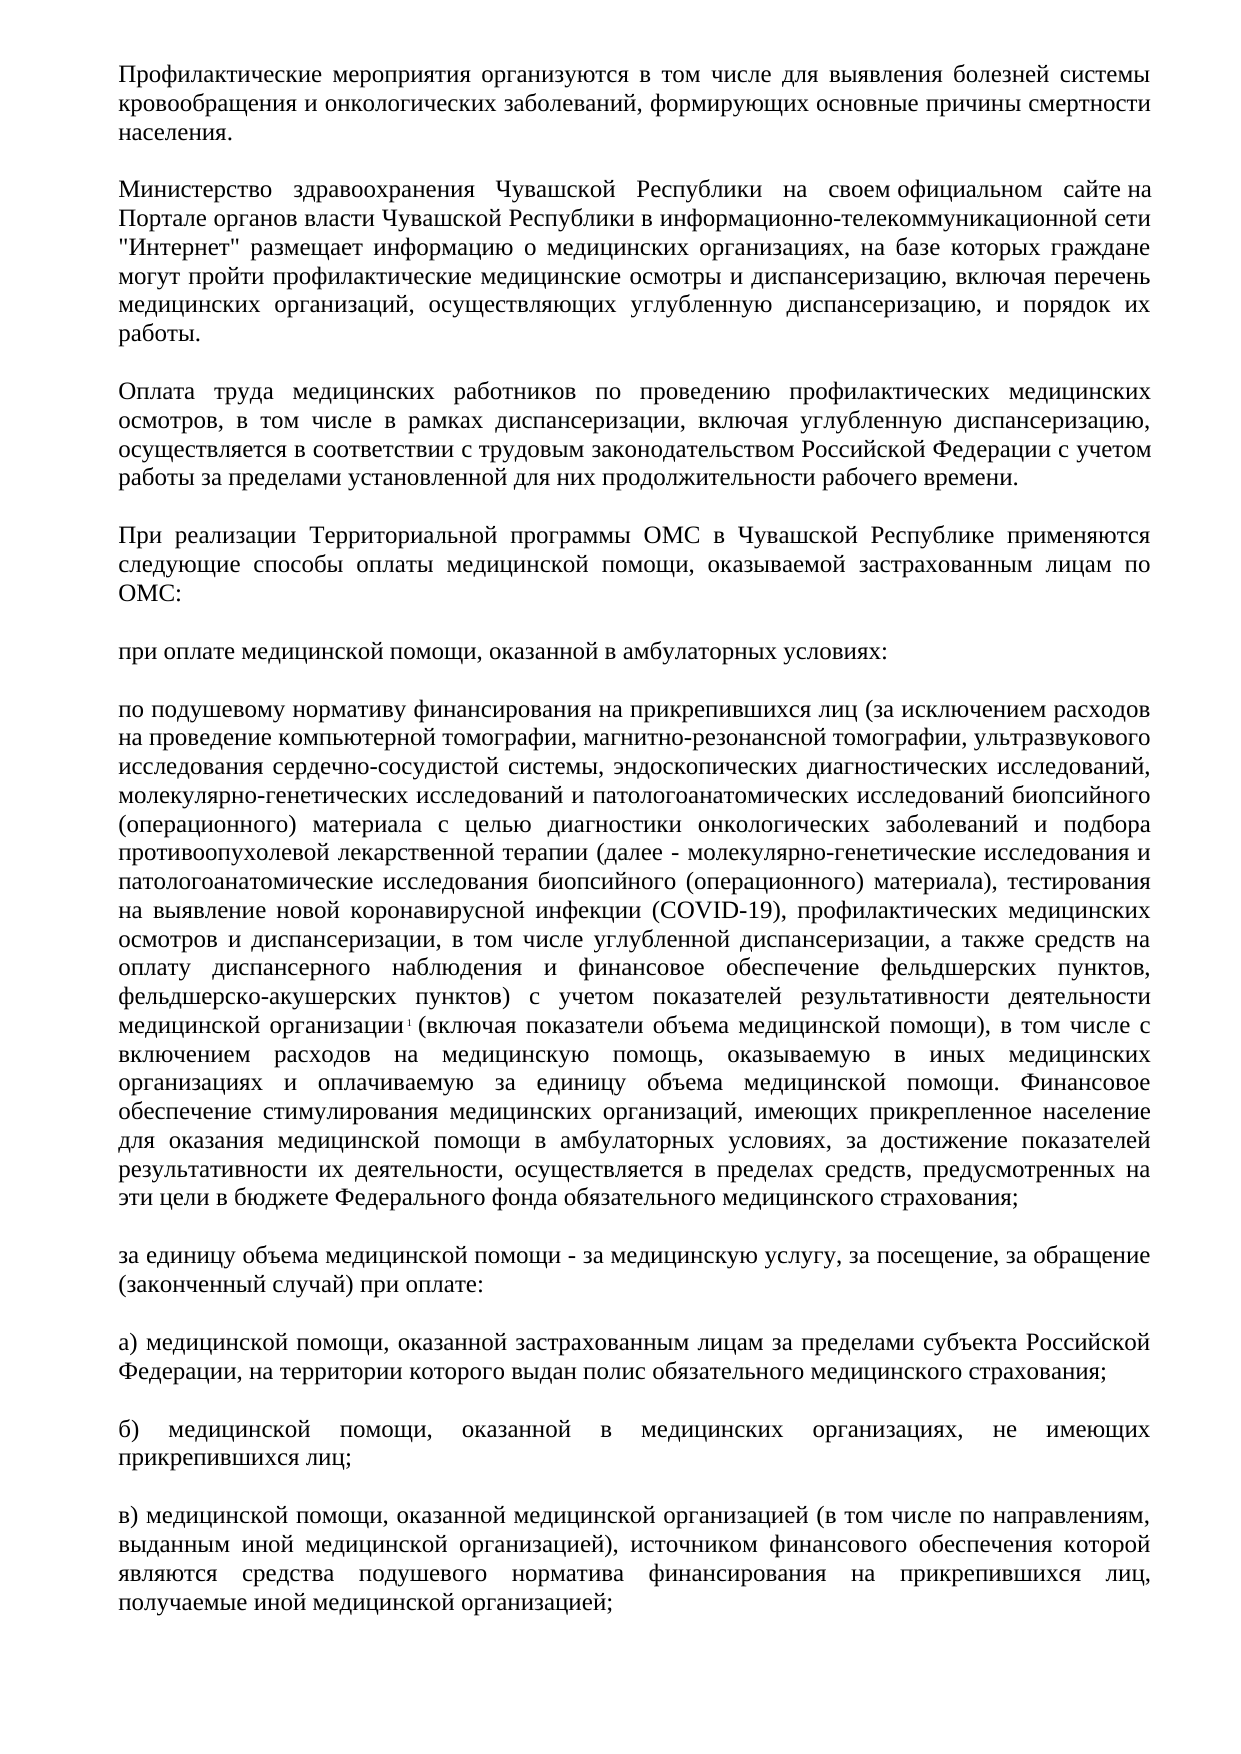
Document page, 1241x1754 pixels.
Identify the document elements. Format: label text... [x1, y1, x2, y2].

text по подушевому нормативу финансирования на прикрепившихся лиц (за исключением расходов на проведение компьютерной томографии, магнитно-резонансной томографии, ультразвукового исследования сердечно-сосудистой системы, эндоскопических диагностических исследований, молекулярно-генетических исследований и патологоанатомических исследований биопсийного (операционного) материала с целью диагностики онкологических заболеваний и подбора противоопухолевой лекарственной терапии (далее - молекулярно-генетические исследования и патологоанатомические исследования биопсийного (операционного) материала), тестирования на выявление новой коронавирусной инфекции (COVID-19), профилактических медицинских осмотров и диспансеризации, в том числе углубленной диспансеризации, а также средств на оплату диспансерного наблюдения и финансовое обеспечение фельдшерских пунктов, фельдшерско-акушерских пунктов) с учетом показателей результативности деятельности медицинской организации 1 (включая показатели объема медицинской помощи), в том числе с включением расходов на медицинскую помощь, оказываемую в иных медицинских организациях и оплачиваемую за единицу объема медицинской помощи. Финансовое обеспечение стимулирования медицинских организаций, имеющих прикрепленное население для оказания медицинской помощи в амбулаторных условиях, за достижение показателей результативности их деятельности, осуществляется в пределах средств, предусмотренных на эти цели в бюджете Федерального фонда обязательного медицинского страхования; [118, 694, 1152, 1211]
text При реализации Территориальной программы ОМС в Чувашской Республике применяются следующие способы оплаты медицинской помощи, оказываемой застрахованным лицам по ОМС: [118, 520, 1152, 607]
text Оплата труда медицинских работников по проведению профилактических медицинских осмотров, в том числе в рамках диспансеризации, включая углубленную диспансеризацию, осуществляется в соответствии с трудовым законодательством Российской Федерации с учетом работы за пределами установленной для них продолжительности рабочего времени. [118, 376, 1152, 491]
text Профилактические мероприятия организуются в том числе для выявления болезней системы кровообращения и онкологических заболеваний, формирующих основные причины смертности населения. [118, 59, 1152, 145]
text при оплате медицинской помощи, оказанной в амбулаторных условиях: [118, 636, 1152, 664]
text б) медицинской помощи, оказанной в медицинских организациях, не имеющих прикрепившихся лиц; [118, 1414, 1152, 1471]
text за единицу объема медицинской помощи - за медицинскую услугу, за посещение, за обращение (законченный случай) при оплате: [118, 1240, 1152, 1298]
text в) медицинской помощи, оказанной медицинской организацией (в том числе по направлениям, выданным иной медицинской организацией), источником финансового обеспечения которой являются средства подушевого норматива финансирования на прикрепившихся лиц, получаемые иной медицинской организацией; [118, 1500, 1152, 1615]
text Министерство здравоохранения Чувашской Республики на своем официальном сайте на Портале органов власти Чувашской Республики в информационно-телекоммуникационной сети "Интернет" размещает информацию о медицинских организациях, на базе которых граждане могут пройти профилактические медицинские осмотры и диспансеризацию, включая перечень медицинских организаций, осуществляющих углубленную диспансеризацию, и порядок их работы. [118, 174, 1152, 347]
text а) медицинской помощи, оказанной застрахованным лицам за пределами субъекта Российской Федерации, на территории которого выдан полис обязательного медицинского страхования; [118, 1327, 1152, 1384]
